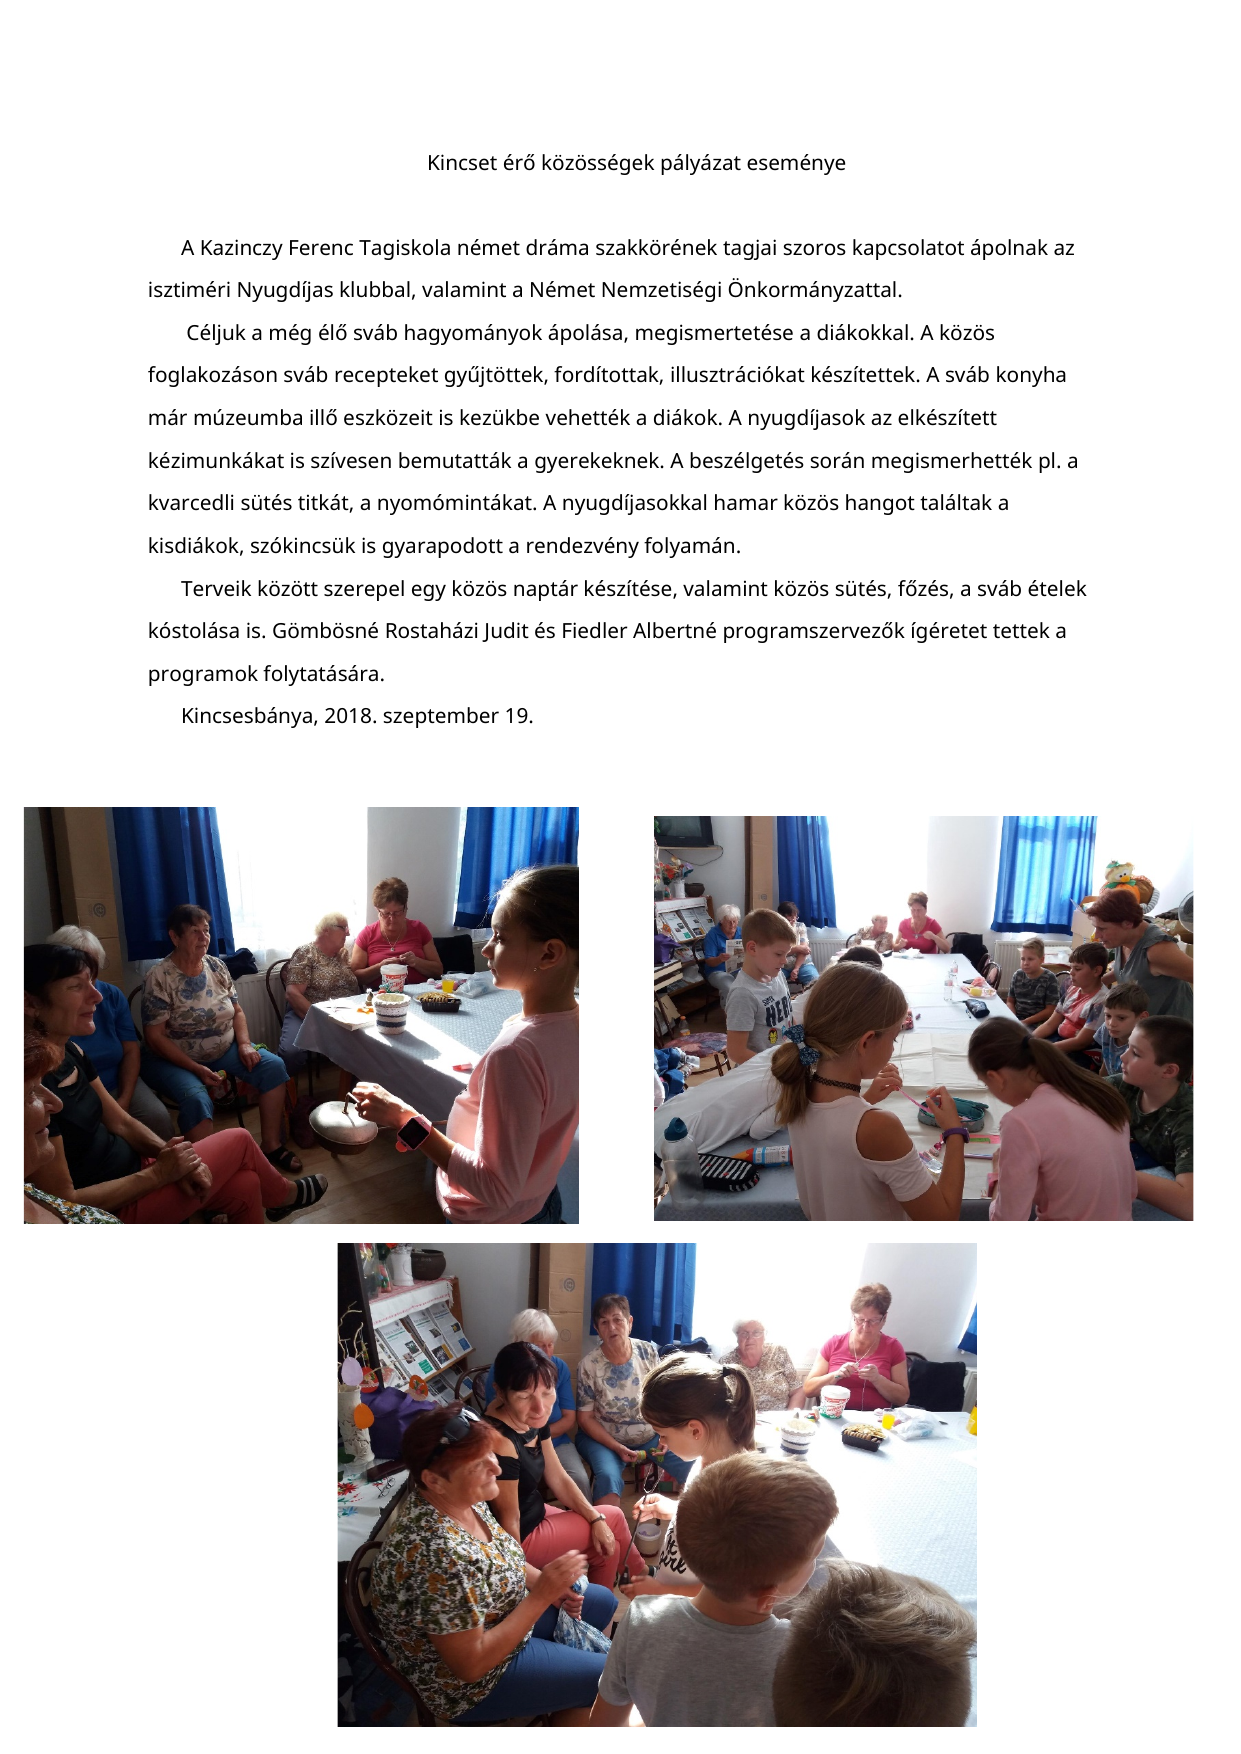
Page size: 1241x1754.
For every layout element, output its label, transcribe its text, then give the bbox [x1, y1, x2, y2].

picture [652, 816, 1194, 1219]
text Céljuk a még élő sváb hagyományok ápolása, megismertetése a diákokkal. A közös foglakozáson sváb recepteket gyűjtöttek, fordítottak, illusztrációkat készítettek. A sváb konyha már múzeumba illő eszközeit is kezükbe vehették a diákok. A nyugdíjasok az elkészített kézimunkákat is szívesen bemutatták a gyerekeknek. A beszélgetés során megismerhették pl. a kvarcedli sütés titkát, a nyomómintákat. A nyugdíjasokkal hamar közös hangot találtak a kisdiákok, szókincsük is gyarapodott a rendezvény folyamán. [148, 318, 1093, 559]
text A Kazinczy Ferenc Tagiskola német dráma szakkörének tagjai szoros kapcsolatot ápolnak az isztiméri Nyugdíjas klubbal, valamint a Német Nemzetiségi Önkormányzattal. [148, 233, 1093, 304]
picture [336, 1243, 977, 1725]
picture [22, 807, 579, 1223]
text Kincsesbánya, 2018. szeptember 19. [148, 701, 1093, 730]
text Kincset érő közösségek pályázat eseménye [148, 148, 1093, 176]
text Terveik között szerepel egy közös naptár készítése, valamint közös sütés, főzés, a sváb ételek kóstolása is. Gömbösné Rostaházi Judit és Fiedler Albertné programszervezők ígéretet tettek a programok folytatására. [148, 574, 1093, 687]
